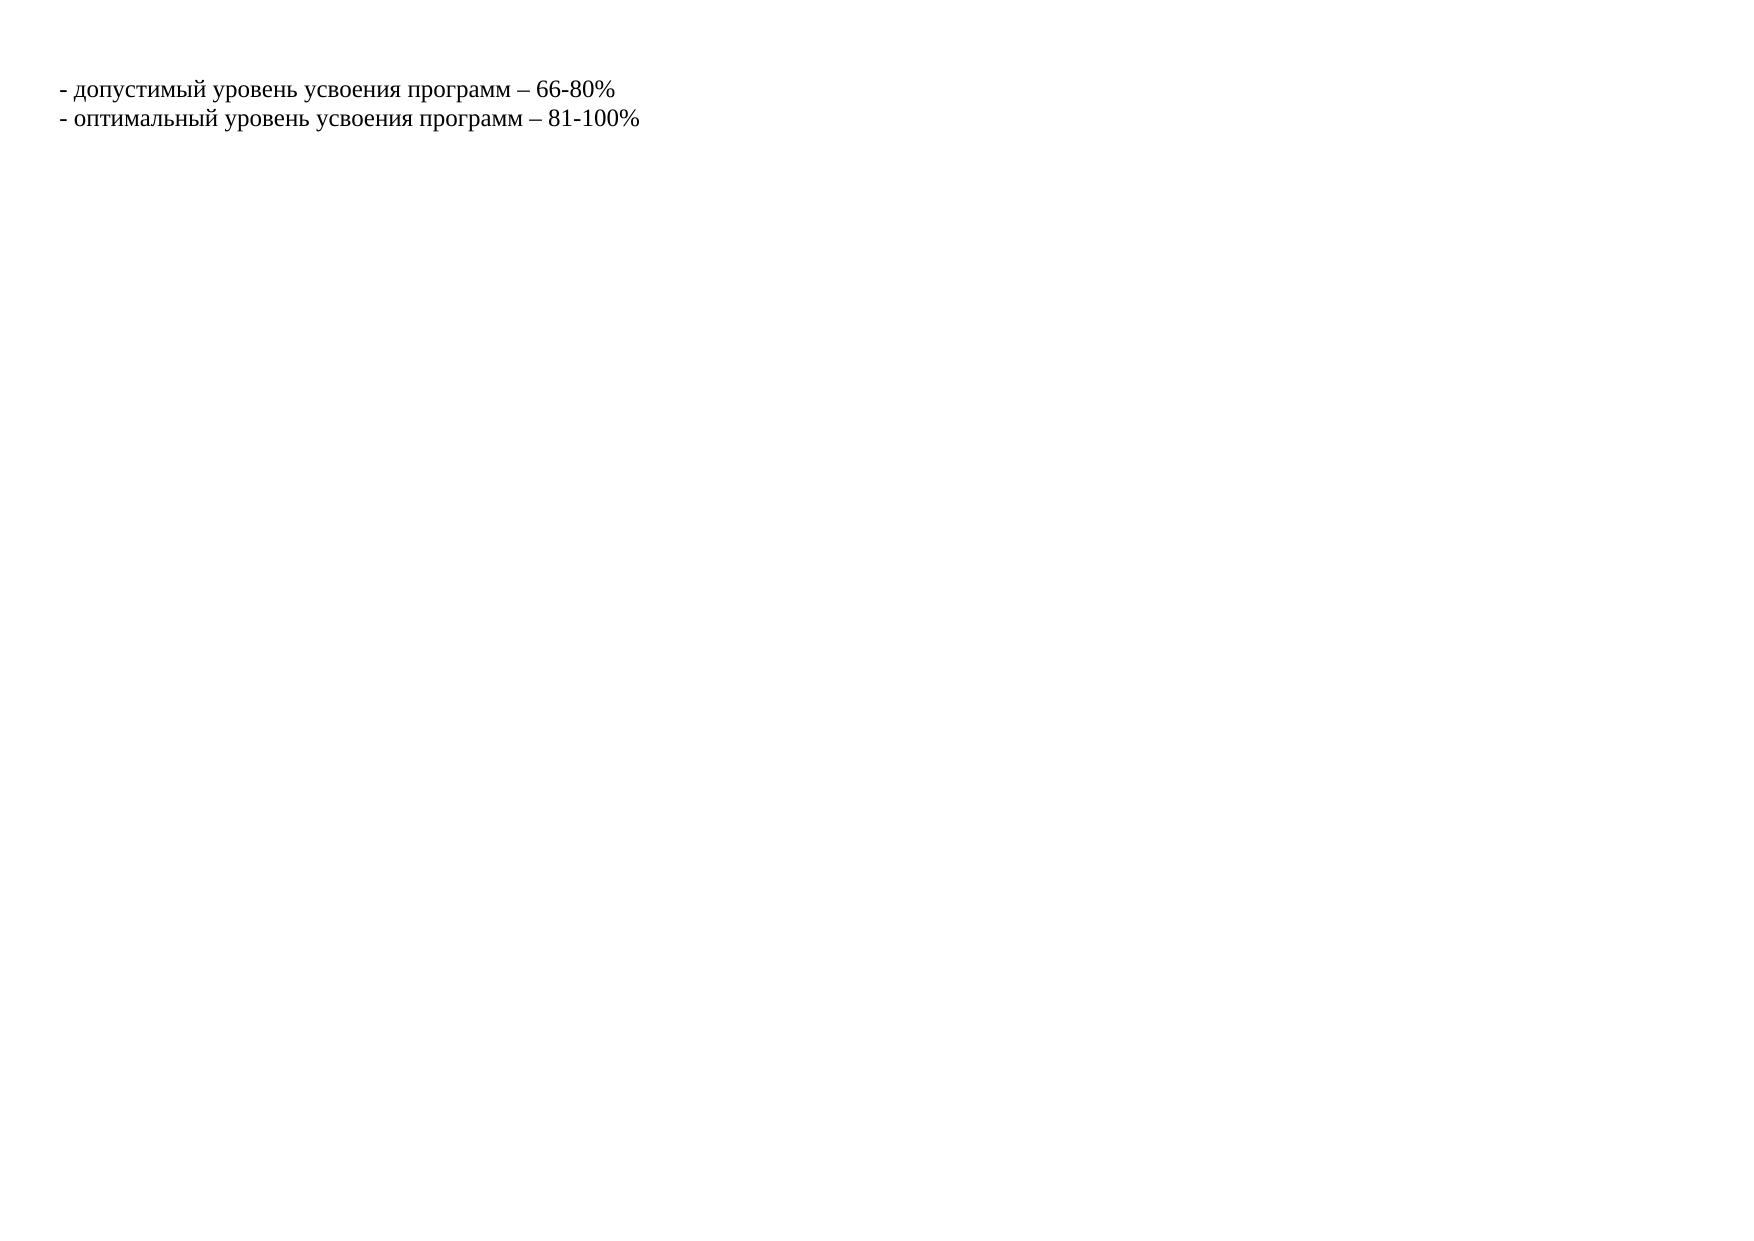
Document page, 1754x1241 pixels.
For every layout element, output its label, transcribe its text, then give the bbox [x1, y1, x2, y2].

text - допустимый уровень усвоения программ – 66-80% - оптимальный уровень усвоения программ – 81-100% [59, 74, 1679, 131]
